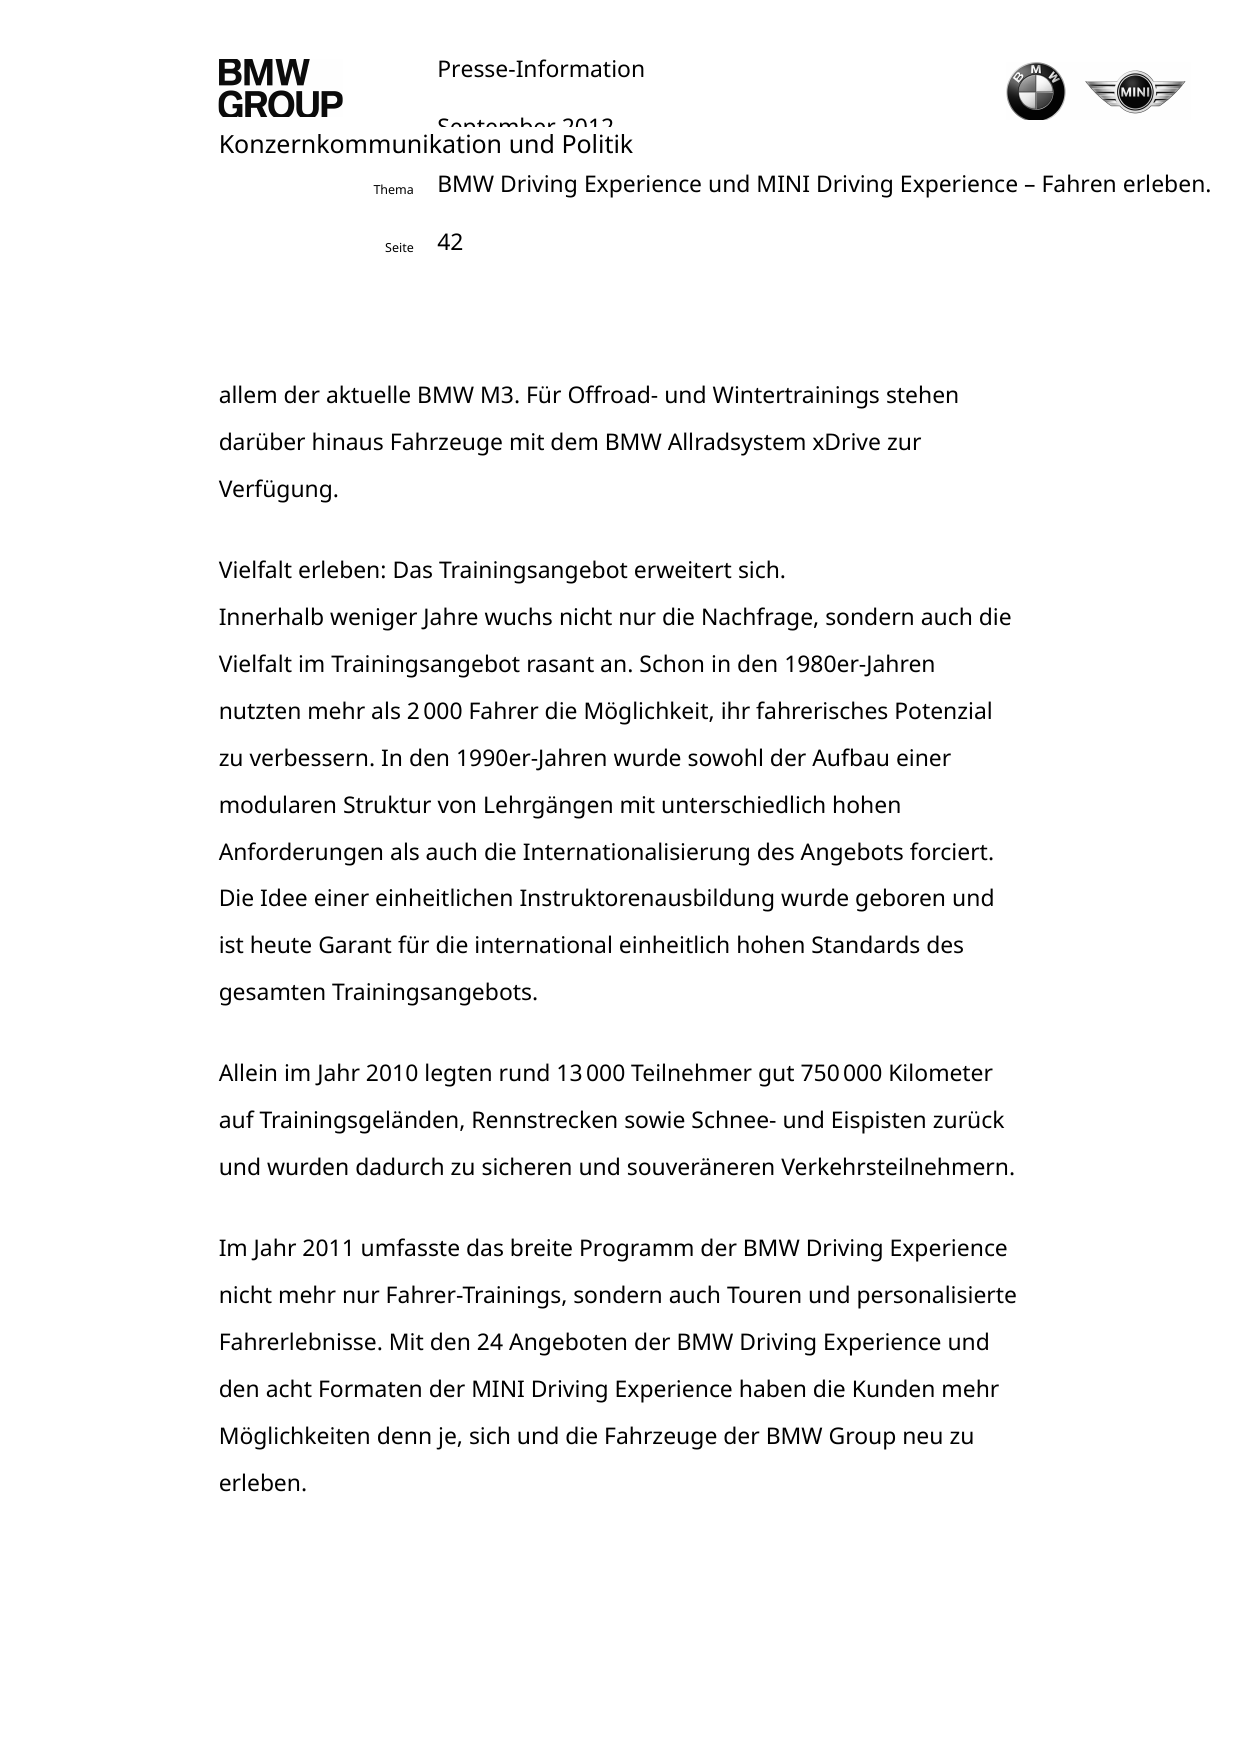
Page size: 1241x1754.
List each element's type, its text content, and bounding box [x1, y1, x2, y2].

text Im Jahr 2011 umfasste das breite Programm der BMW Driving Experience nicht mehr nur Fahrer-Trainings, sondern auch Touren und personalisierte Fahrerlebnisse. Mit den 24 Angeboten der BMW Driving Experience und den acht Formaten der MINI Driving Experience haben die Kunden mehr Möglichkeiten denn je, sich und die Fahrzeuge der BMW Group neu zu erleben. [218, 1232, 1022, 1498]
text Allein im Jahr 2010 legten rund 13 000 Teilnehmer gut 750 000 Kilometer auf Trainingsgeländen, Rennstrecken sowie Schnee- und Eispisten zurück und wurden dadurch zu sicheren und souveräneren Verkehrsteilnehmern. [218, 1057, 1022, 1182]
picture [1006, 62, 1042, 119]
text Vielfalt erleben: Das Trainingsangebot erweitert sich. Innerhalb weniger Jahre wuchs nicht nur die Nachfrage, sondern auch die Vielfalt im Trainingsangebot rasant an. Schon in den 1980er-Jahren nutzten mehr als 2 000 Fahrer die Möglichkeit, ihr fahrerisches Potenzial zu verbessern. In den 1990er-Jahren wurde sowohl der Aufbau einer modularen Struktur von Lehrgängen mit unterschiedlich hohen Anforderungen als auch die Internationalisierung des Angebots forciert. Die Idee einer einheitlichen Instruktorenausbildung wurde geboren und ist heute Garant für die international einheitlich hohen Standards des gesamten Trainingsangebots. [218, 554, 1022, 1007]
picture [218, 59, 343, 116]
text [218, 379, 1022, 504]
